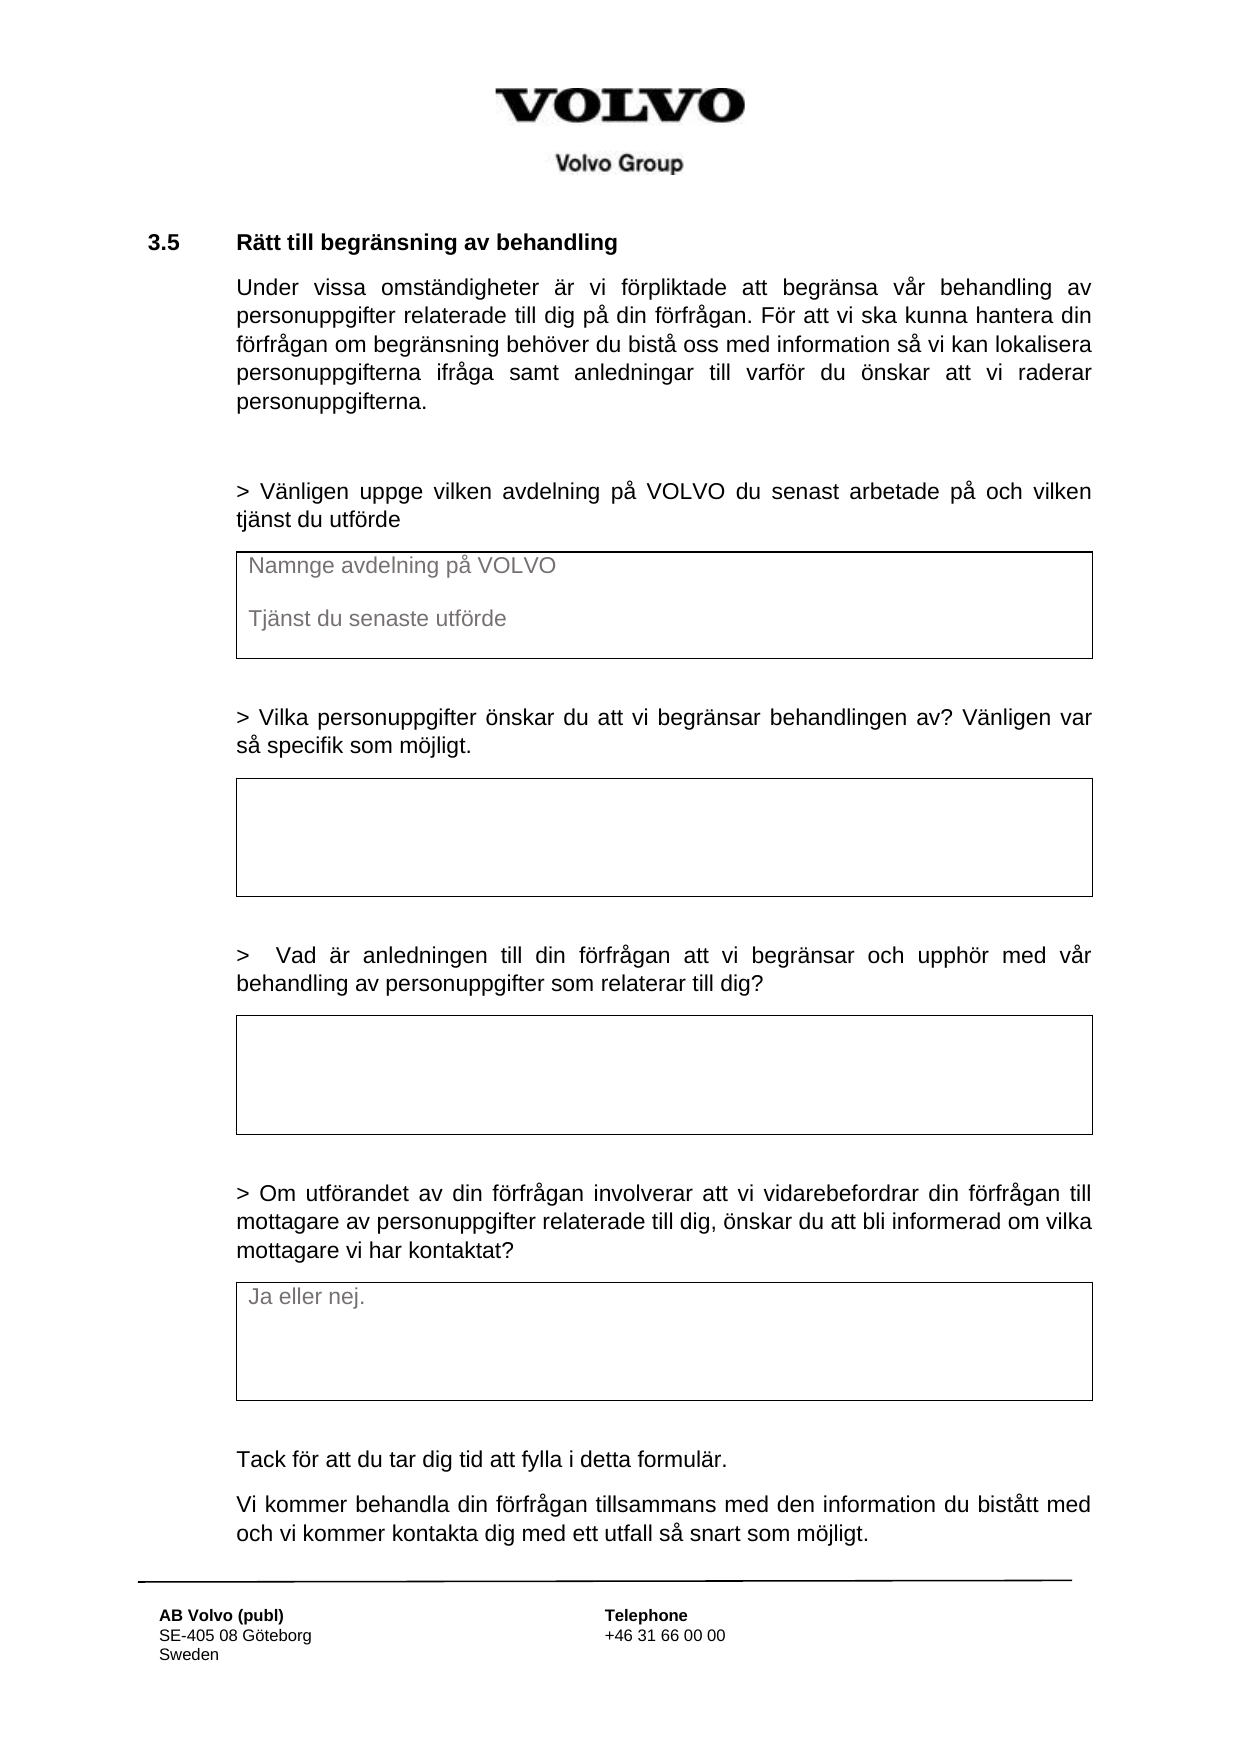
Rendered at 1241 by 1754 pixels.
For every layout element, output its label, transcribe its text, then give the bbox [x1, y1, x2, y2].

picture [495, 88, 745, 175]
text > Vänligen uppge vilken avdelning på VOLVO du senast arbetade på och vilken tjänst du utförde [236, 478, 1093, 533]
text Vi kommer behandla din förfrågan tillsammans med den information du bistått med och vi kommer kontakta dig med ett utfall så snart som möjligt. [236, 1491, 1093, 1546]
text > Vad är anledningen till din förfrågan att vi begränsar och upphör med vår behandling av personuppgifter som relaterar till dig? [236, 942, 1093, 997]
text > Vilka personuppgifter önskar du att vi begränsar behandlingen av? Vänligen var så specifik som möjligt. [236, 704, 1093, 759]
text Under vissa omständigheter är vi förpliktade att begränsa vår behandling av personuppgifter relaterade till dig på din förfrågan. För att vi ska kunna hantera din förfrågan om begränsning behöver du bistå oss med information så vi kan lokalisera personuppgifterna ifråga samt anledningar till varför du önskar att vi raderar personuppgifterna. [236, 274, 1093, 414]
text > Om utförandet av din förfrågan involverar att vi vidarebefordrar din förfrågan till mottagare av personuppgifter relaterade till dig, önskar du att bli informerad om vilka mottagare vi har kontaktat? [236, 1180, 1093, 1263]
table_header Ja eller nej. [237, 1283, 1092, 1400]
table_header [237, 1016, 1092, 1133]
text Tack för att du tar dig tid att fylla i detta formulär. [236, 1446, 1093, 1472]
subtitle Rätt till begränsning av behandling [148, 229, 1093, 256]
table_header [237, 779, 1092, 896]
table_header Namnge avdelning på VOLVO Tjänst du senaste utförde [237, 553, 1092, 658]
